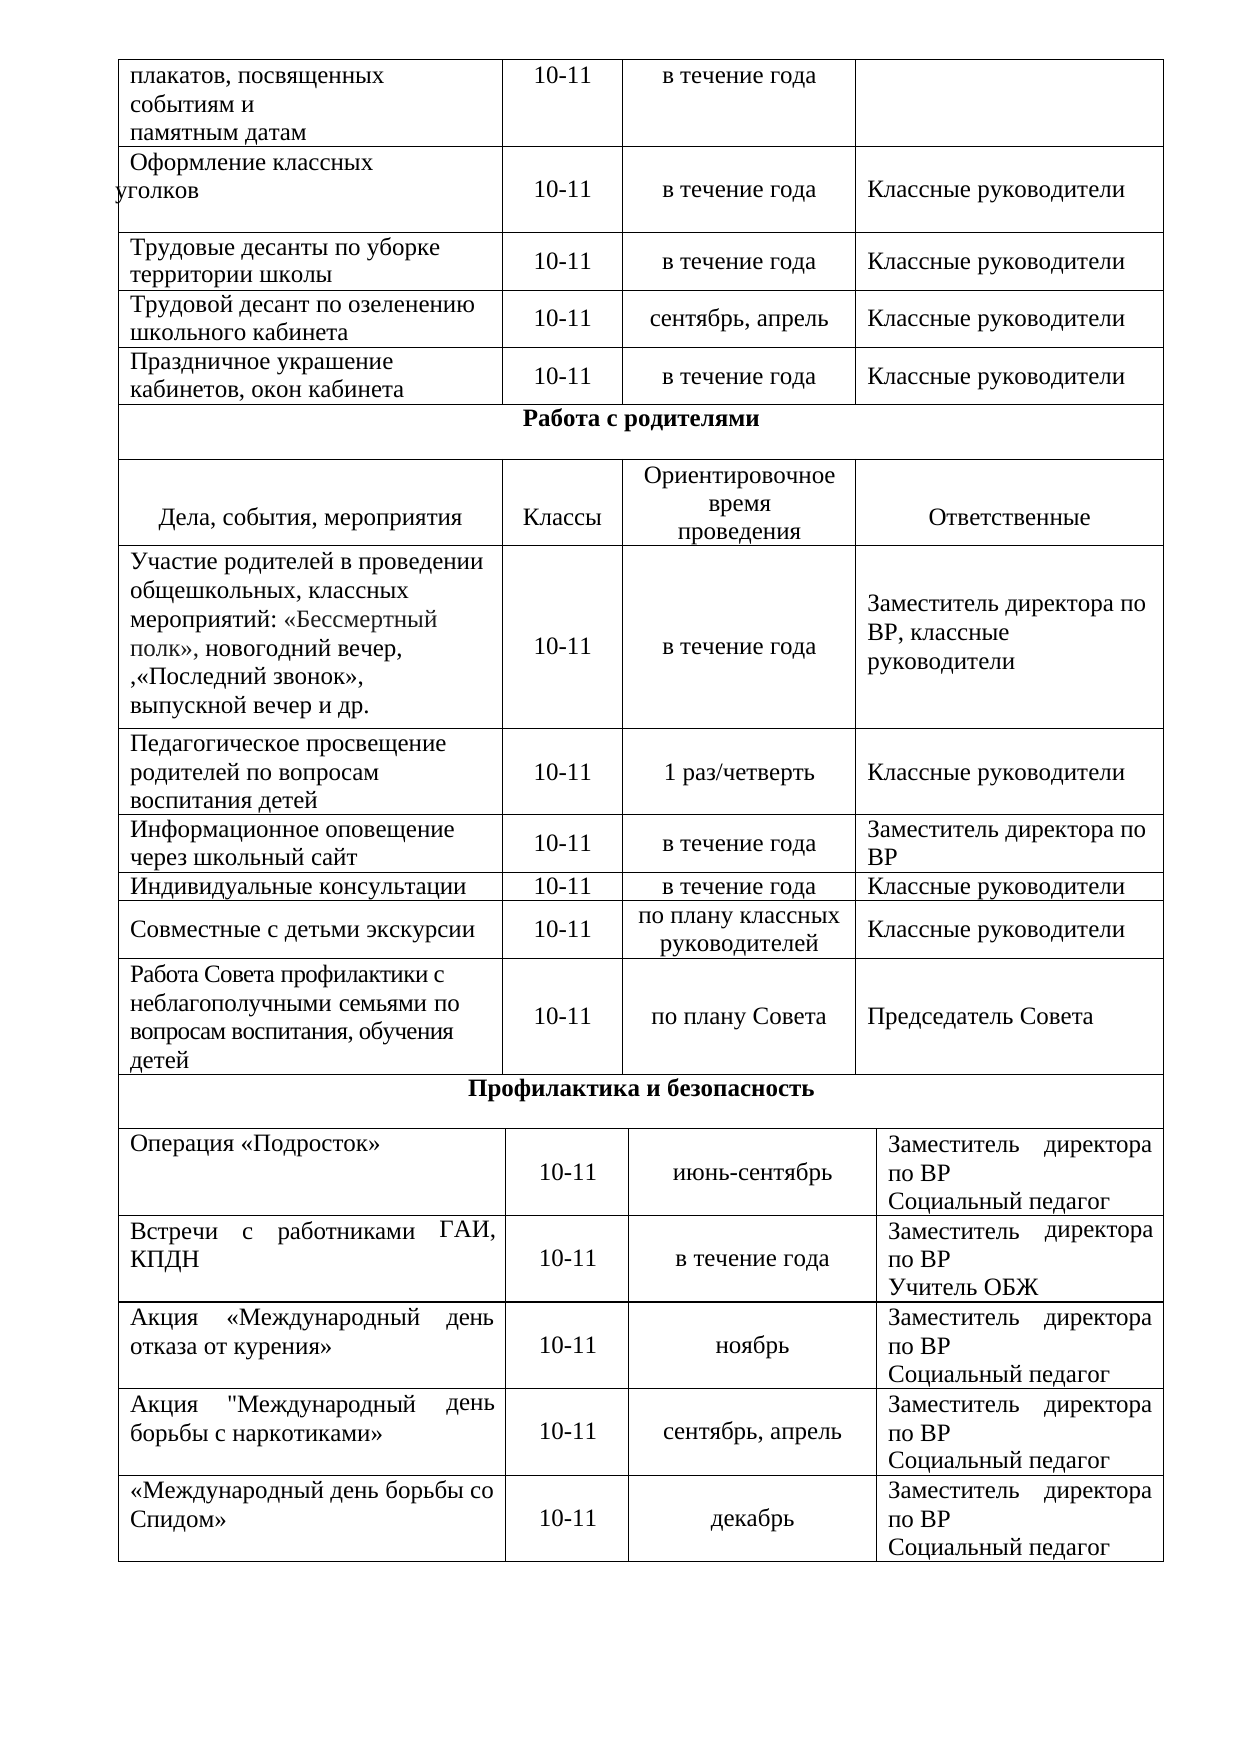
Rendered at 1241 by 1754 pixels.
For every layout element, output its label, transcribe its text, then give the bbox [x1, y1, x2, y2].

table_cell Заместитель директора по ВР Социальный педагог [877, 1389, 1163, 1474]
table_cell Операция «Подросток» [119, 1129, 505, 1215]
table_cell Заместитель директора по ВР Социальный педагог [877, 1303, 1163, 1388]
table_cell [856, 60, 1163, 146]
table_cell июнь-сентябрь [629, 1129, 876, 1215]
table_cell Педагогическое просвещение родителей по вопросам воспитания детей [119, 729, 502, 814]
table_cell «Международный день борьбы со Спидом» [119, 1476, 505, 1561]
table_cell 10-11 [503, 959, 622, 1074]
table_cell Классы [503, 460, 622, 545]
table_cell директора [1040, 1216, 1163, 1301]
table_cell день [428, 1389, 505, 1474]
table_cell в течение года [623, 815, 855, 872]
table_cell Работа с родителями [119, 405, 1163, 459]
table_cell по плану классных руководителей [623, 901, 855, 958]
table_cell Заместитель директора по ВР [856, 815, 1163, 872]
table_cell 10-11 [503, 348, 622, 404]
table_cell 10-11 [506, 1216, 628, 1301]
table_cell Профилактика и безопасность [119, 1075, 1163, 1128]
table_cell 10-11 [503, 60, 622, 146]
table_cell в течение года [623, 873, 855, 900]
table_cell по плану Совета [623, 959, 855, 1074]
table_cell сентябрь, апрель [629, 1389, 876, 1474]
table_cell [119, 60, 502, 146]
table_cell в течение года [623, 546, 855, 728]
table_cell ноябрь [629, 1303, 876, 1388]
table_cell ГАИ, [428, 1216, 505, 1301]
table_cell декабрь [629, 1476, 876, 1561]
table_cell 10-11 [503, 729, 622, 814]
table_cell Дела, события, мероприятия [119, 460, 502, 545]
table_cell Трудовой десант по озеленению школьного кабинета [119, 291, 502, 347]
table_cell Заместитель директора по ВР Социальный педагог [877, 1129, 1163, 1215]
table_cell Праздничное украшение кабинетов, окон кабинета [119, 348, 502, 404]
table_cell 10-11 [503, 147, 622, 232]
table_cell в течение года [623, 60, 855, 146]
table_cell Классные руководители [856, 348, 1163, 404]
table_cell 10-11 [506, 1303, 628, 1388]
table_cell Работа Совета профилактики с неблагополучными семьями по вопросам воспитания, обучения детей [119, 959, 502, 1074]
table_cell Классные руководители [856, 873, 1163, 900]
table_cell 10-11 [506, 1476, 628, 1561]
table_cell Встречи с работниками КПДН [119, 1216, 428, 1301]
table_cell 10-11 [506, 1129, 628, 1215]
table_cell Классные руководители [856, 147, 1163, 232]
table_cell Индивидуальные консультации [119, 873, 502, 900]
table_cell 10-11 [503, 546, 622, 728]
table_cell в течение года [623, 348, 855, 404]
table_cell Трудовые десанты по уборке территории школы [119, 233, 502, 289]
table_cell сентябрь, апрель [623, 291, 855, 347]
table_cell 10-11 [503, 815, 622, 872]
table_cell Участие родителей в проведении общешкольных, классных мероприятий: «Бессмертный полк», новогодний вечер, ,«Последний звонок», выпускной вечер и др. [119, 546, 502, 728]
table_cell 10-11 [503, 873, 622, 900]
table_cell в течение года [629, 1216, 876, 1301]
table_cell Классные руководители [856, 291, 1163, 347]
table_cell Ориентировочное время проведения [623, 460, 855, 545]
table_cell 1 раз/четверть [623, 729, 855, 814]
table_cell Совместные с детьми экскурсии [119, 901, 502, 958]
table_cell 10-11 [506, 1389, 628, 1474]
table_cell Заместитель директора по ВР Социальный педагог [877, 1476, 1163, 1561]
table_cell Акция "Международный борьбы с наркотиками» [119, 1389, 428, 1474]
table_cell в течение года [623, 147, 855, 232]
table_cell Классные руководители [856, 233, 1163, 289]
table_cell 10-11 [503, 901, 622, 958]
table_cell Заместитель по ВР Учитель ОБЖ [877, 1216, 1040, 1301]
table_cell Классные руководители [856, 901, 1163, 958]
table_cell Классные руководители [856, 729, 1163, 814]
table_cell Информационное оповещение через школьный сайт [119, 815, 502, 872]
table_cell Оформление классных уголков [119, 147, 502, 232]
table_cell Ответственные [856, 460, 1163, 545]
table_cell Акция «Международный день отказа от курения» [119, 1303, 505, 1388]
table_cell Заместитель директора по ВР, классные руководители [856, 546, 1163, 728]
table_cell 10-11 [503, 291, 622, 347]
table_cell Председатель Совета [856, 959, 1163, 1074]
table_cell в течение года [623, 233, 855, 289]
table_cell 10-11 [503, 233, 622, 289]
